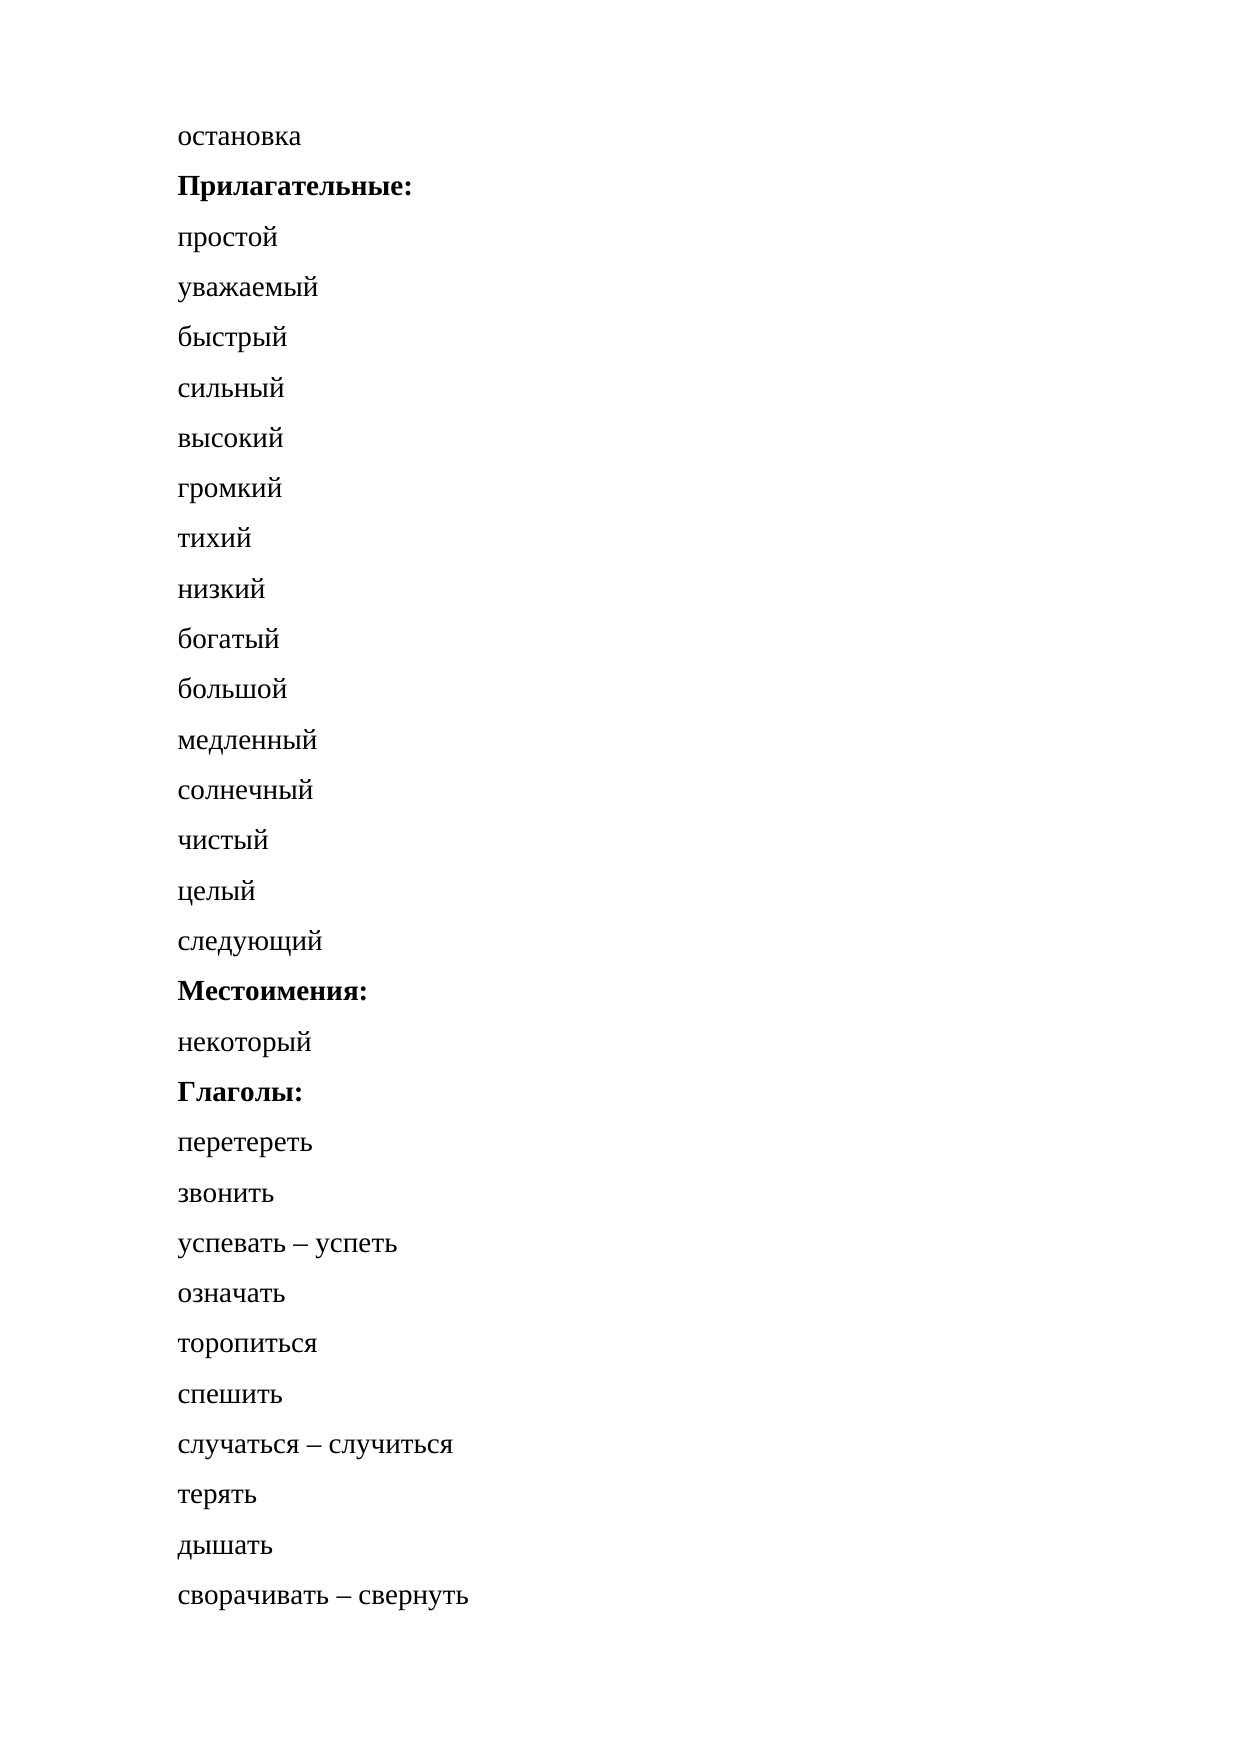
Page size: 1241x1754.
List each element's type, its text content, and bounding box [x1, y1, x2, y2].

text спешить [177, 1376, 1152, 1409]
text случаться – случиться [177, 1426, 1152, 1460]
text дышать [177, 1527, 1152, 1560]
text тихий [177, 521, 1152, 554]
text торопиться [177, 1326, 1152, 1359]
text перетереть [177, 1124, 1152, 1158]
text богатый [177, 621, 1152, 655]
text низкий [177, 571, 1152, 604]
text следующий [177, 923, 1152, 957]
text уважаемый [177, 269, 1152, 303]
text успевать – успеть [177, 1225, 1152, 1258]
text Местоимения: [177, 973, 1152, 1007]
text сильный [177, 370, 1152, 403]
text быстрый [177, 319, 1152, 353]
text чистый [177, 822, 1152, 856]
text высокий [177, 420, 1152, 453]
text Прилагательные: [177, 168, 1152, 202]
text простой [177, 219, 1152, 252]
text остановка [177, 118, 1152, 152]
text Глаголы: [177, 1074, 1152, 1108]
text сворачивать – свернуть [177, 1577, 1152, 1611]
text терять [177, 1477, 1152, 1510]
text солнечный [177, 772, 1152, 806]
text большой [177, 672, 1152, 705]
text целый [177, 873, 1152, 906]
text означать [177, 1275, 1152, 1309]
text громкий [177, 470, 1152, 504]
text некоторый [177, 1024, 1152, 1057]
text медленный [177, 722, 1152, 755]
text звонить [177, 1175, 1152, 1208]
